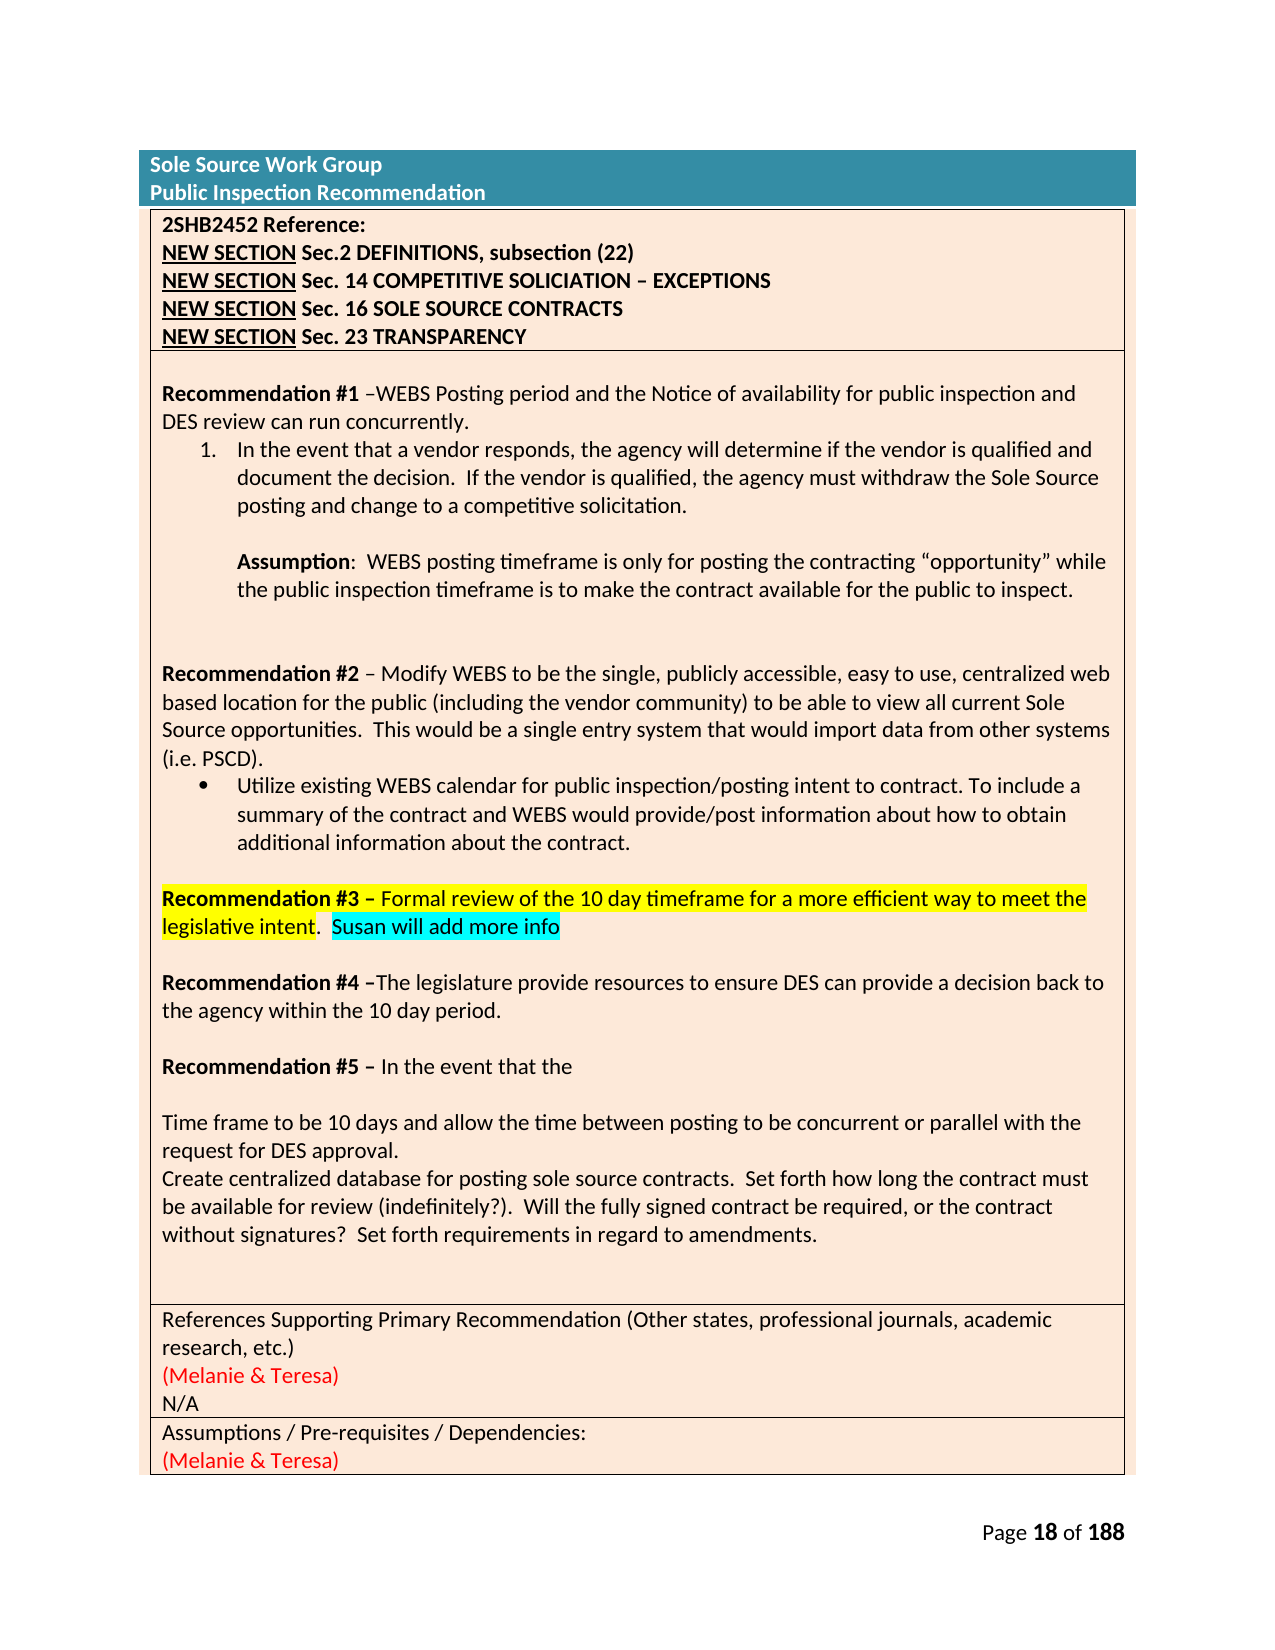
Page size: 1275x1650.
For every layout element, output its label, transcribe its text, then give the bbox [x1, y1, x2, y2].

table_cell [151, 210, 1124, 350]
table_cell [151, 1418, 1124, 1474]
table_cell [151, 1305, 1124, 1417]
table_cell [151, 351, 1124, 1304]
table_cell [139, 209, 150, 1475]
table_header Sole Source Work Group Public Inspection Recommendation [139, 150, 1136, 206]
table_cell [1125, 209, 1136, 1475]
